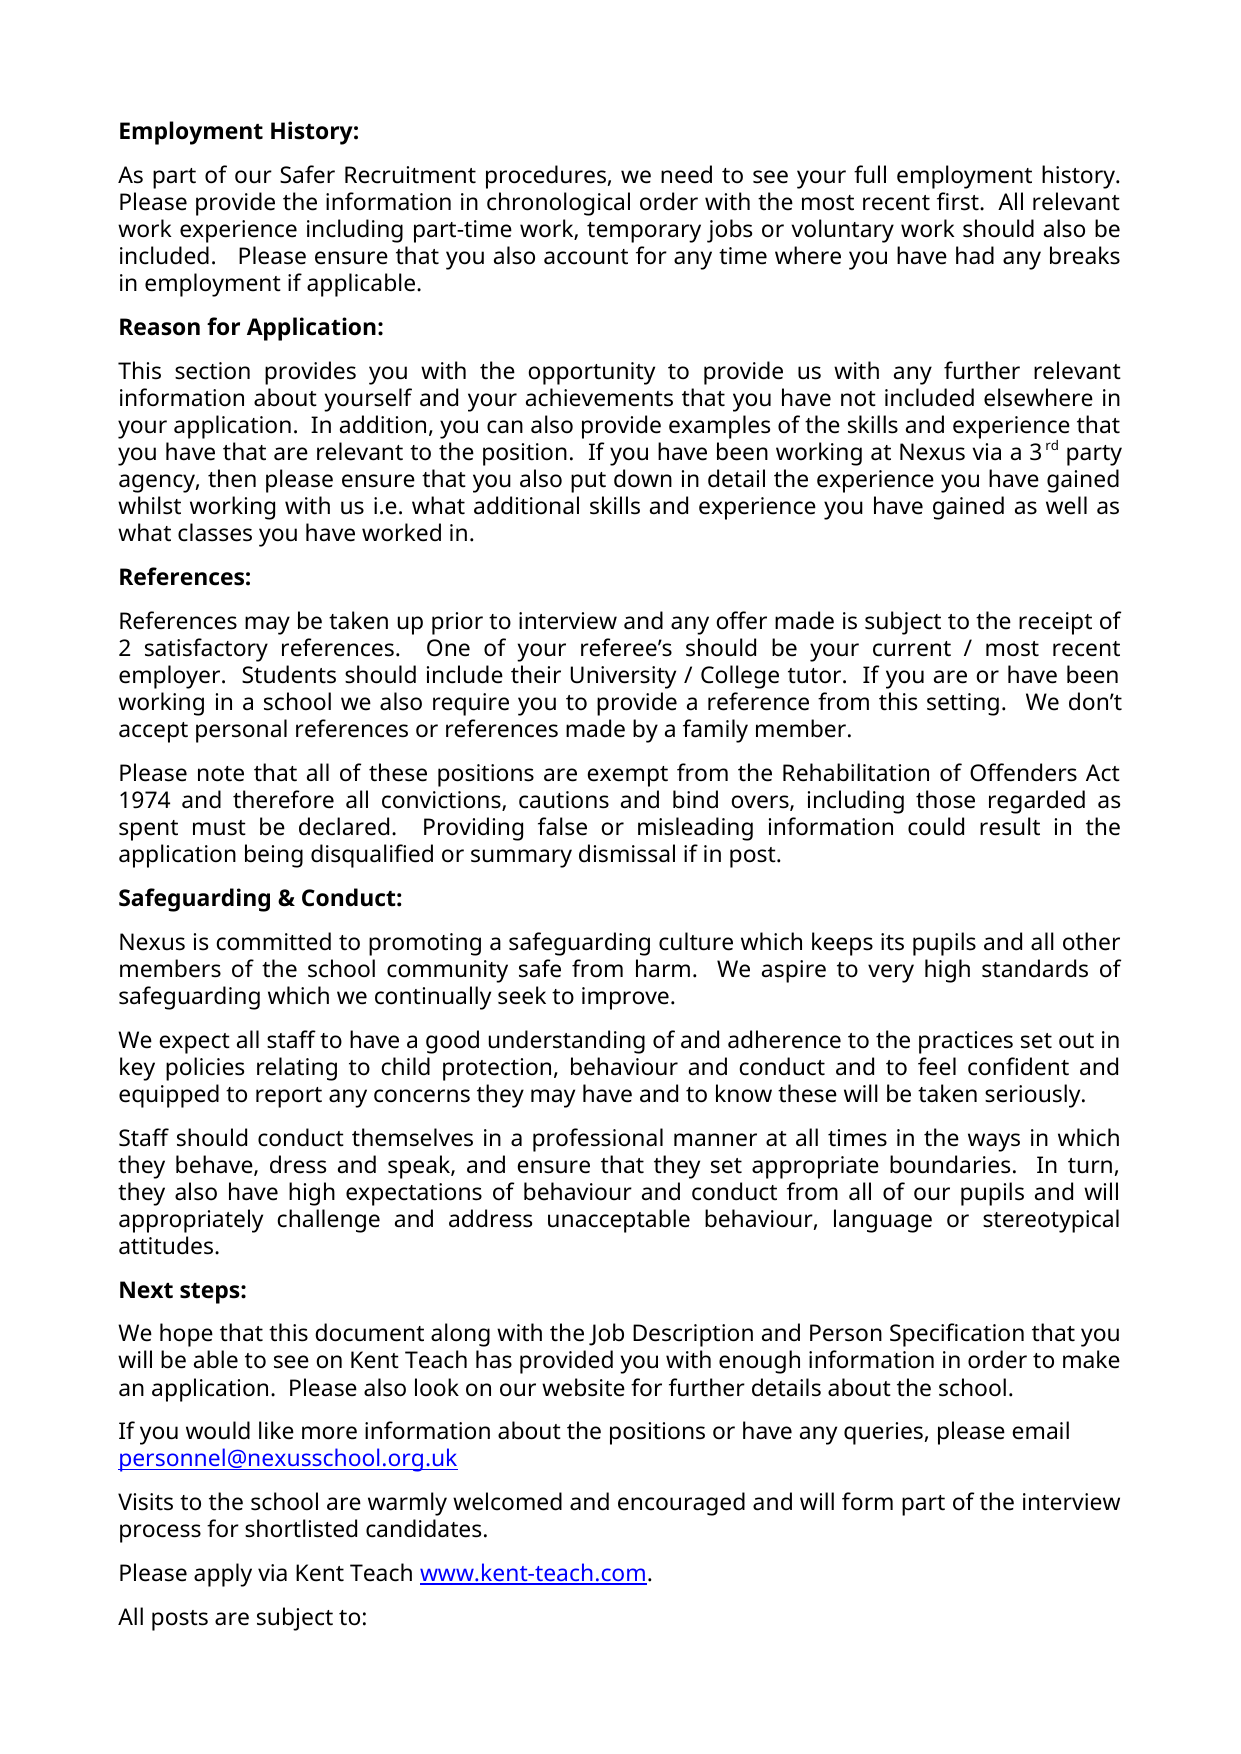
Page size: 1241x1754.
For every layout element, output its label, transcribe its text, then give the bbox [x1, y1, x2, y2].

text We hope that this document along with the Job Description and Person Specification that you will be able to see on Kent Teach has provided you with enough information in order to make an application. Please also look on our website for further details about the school. [118, 1320, 1122, 1401]
text References: [118, 564, 1122, 591]
text Safeguarding & Conduct: [118, 885, 1122, 912]
text As part of our Safer Recruitment procedures, we need to see your full employment history. Please provide the information in chronological order with the most recent first. All relevant work experience including part-time work, temporary jobs or voluntary work should also be included. Please ensure that you also account for any time where you have had any breaks in employment if applicable. [118, 162, 1122, 297]
text All posts are subject to: [118, 1603, 1122, 1631]
text Nexus is committed to promoting a safeguarding culture which keeps its pupils and all other members of the school community safe from harm. We aspire to very high standards of safeguarding which we continually seek to improve. [118, 928, 1122, 1010]
text References may be taken up prior to interview and any offer made is subject to the receipt of 2 satisfactory references. One of your referee’s should be your current / most recent employer. Students should include their University / College tutor. If you are or have been working in a school we also require you to provide a reference from this setting. We don’t accept personal references or references made by a family member. [118, 608, 1122, 743]
text We expect all staff to have a good understanding of and adherence to the practices set out in key policies relating to child protection, behaviour and conduct and to feel confident and equipped to report any concerns they may have and to know these will be taken seriously. [118, 1026, 1122, 1108]
text Please note that all of these positions are exempt from the Rehabilitation of Offenders Act 1974 and therefore all convictions, cautions and bind overs, including those regarded as spent must be declared. Providing false or misleading information could result in the application being disqualified or summary dismissal if in post. [118, 760, 1122, 868]
text Visits to the school are warmly welcomed and encouraged and will form part of the interview process for shortlisted candidates. [118, 1489, 1122, 1543]
text If you would like more information about the positions or have any queries, please email personnel@nexusschool.org.uk [118, 1418, 1122, 1472]
text Staff should conduct themselves in a professional manner at all times in the ways in which they behave, dress and speak, and ensure that they set appropriate boundaries. In turn, they also have high expectations of behaviour and conduct from all of our pupils and will appropriately challenge and address unacceptable behaviour, language or stereotypical attitudes. [118, 1124, 1122, 1260]
text This section provides you with the opportunity to provide us with any further relevant information about yourself and your achievements that you have not included elsewhere in your application. In addition, you can also provide examples of the skills and experience that you have that are relevant to the position. If you have been working at Nexus via a 3rd party agency, then please ensure that you also put down in detail the experience you have gained whilst working with us i.e. what additional skills and experience you have gained as well as what classes you have worked in. [118, 358, 1122, 547]
text Reason for Application: [118, 314, 1122, 341]
text Employment History: [118, 118, 1122, 145]
text Next steps: [118, 1276, 1122, 1303]
text Please apply via Kent Teach www.kent-teach.com. [118, 1560, 1122, 1587]
